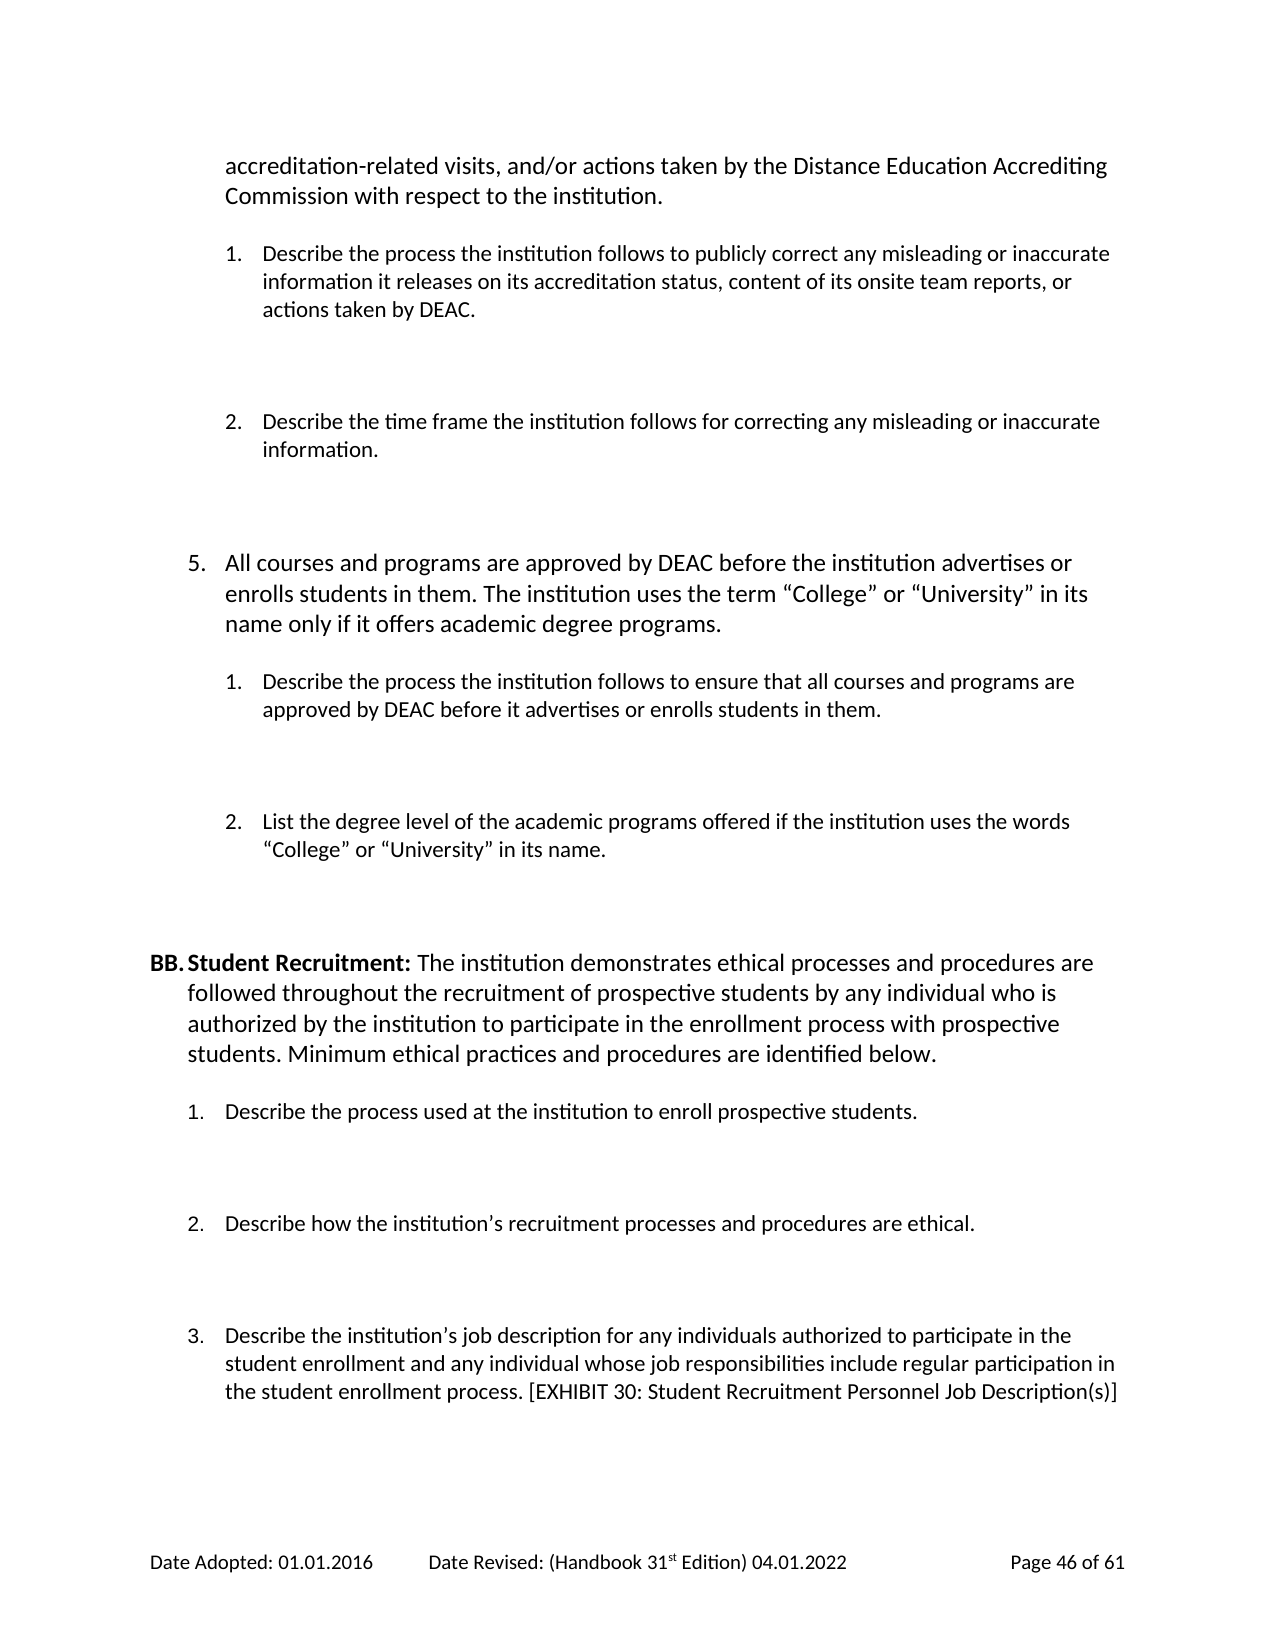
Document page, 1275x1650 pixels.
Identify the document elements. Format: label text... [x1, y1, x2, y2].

list Describe the institution’s job description for any individuals authorized to participate in the student enrollment and any individual whose job responsibilities include regular participation in the student enrollment process. [EXHIBIT 30: Student Recruitment Personnel Job Description(s)] [187, 1321, 1125, 1489]
list Describe the time frame the institution follows for correcting any misleading or inaccurate information. [225, 407, 1125, 491]
list All courses and programs are approved by DEAC before the institution advertises or enrolls students in them. The institution uses the term “College” or “University” in its name only if it offers academic degree programs. [187, 547, 1125, 639]
list List the degree level of the academic programs offered if the institution uses the words “College” or “University” in its name. [225, 807, 1125, 891]
list Describe the process used at the institution to enroll prospective students. [187, 1097, 1125, 1209]
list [187, 150, 1125, 211]
list Describe the process the institution follows to ensure that all courses and programs are approved by DEAC before it advertises or enrolls students in them. [225, 667, 1125, 751]
list Describe the process the institution follows to publicly correct any misleading or inaccurate information it releases on its accreditation status, content of its onsite team reports, or actions taken by DEAC. [225, 239, 1125, 351]
list Student Recruitment: The institution demonstrates ethical processes and procedures are followed throughout the recruitment of prospective students by any individual who is authorized by the institution to participate in the enrollment process with prospective students. Minimum ethical practices and procedures are identified below. [150, 947, 1125, 1069]
list Describe how the institution’s recruitment processes and procedures are ethical. [187, 1209, 1125, 1321]
